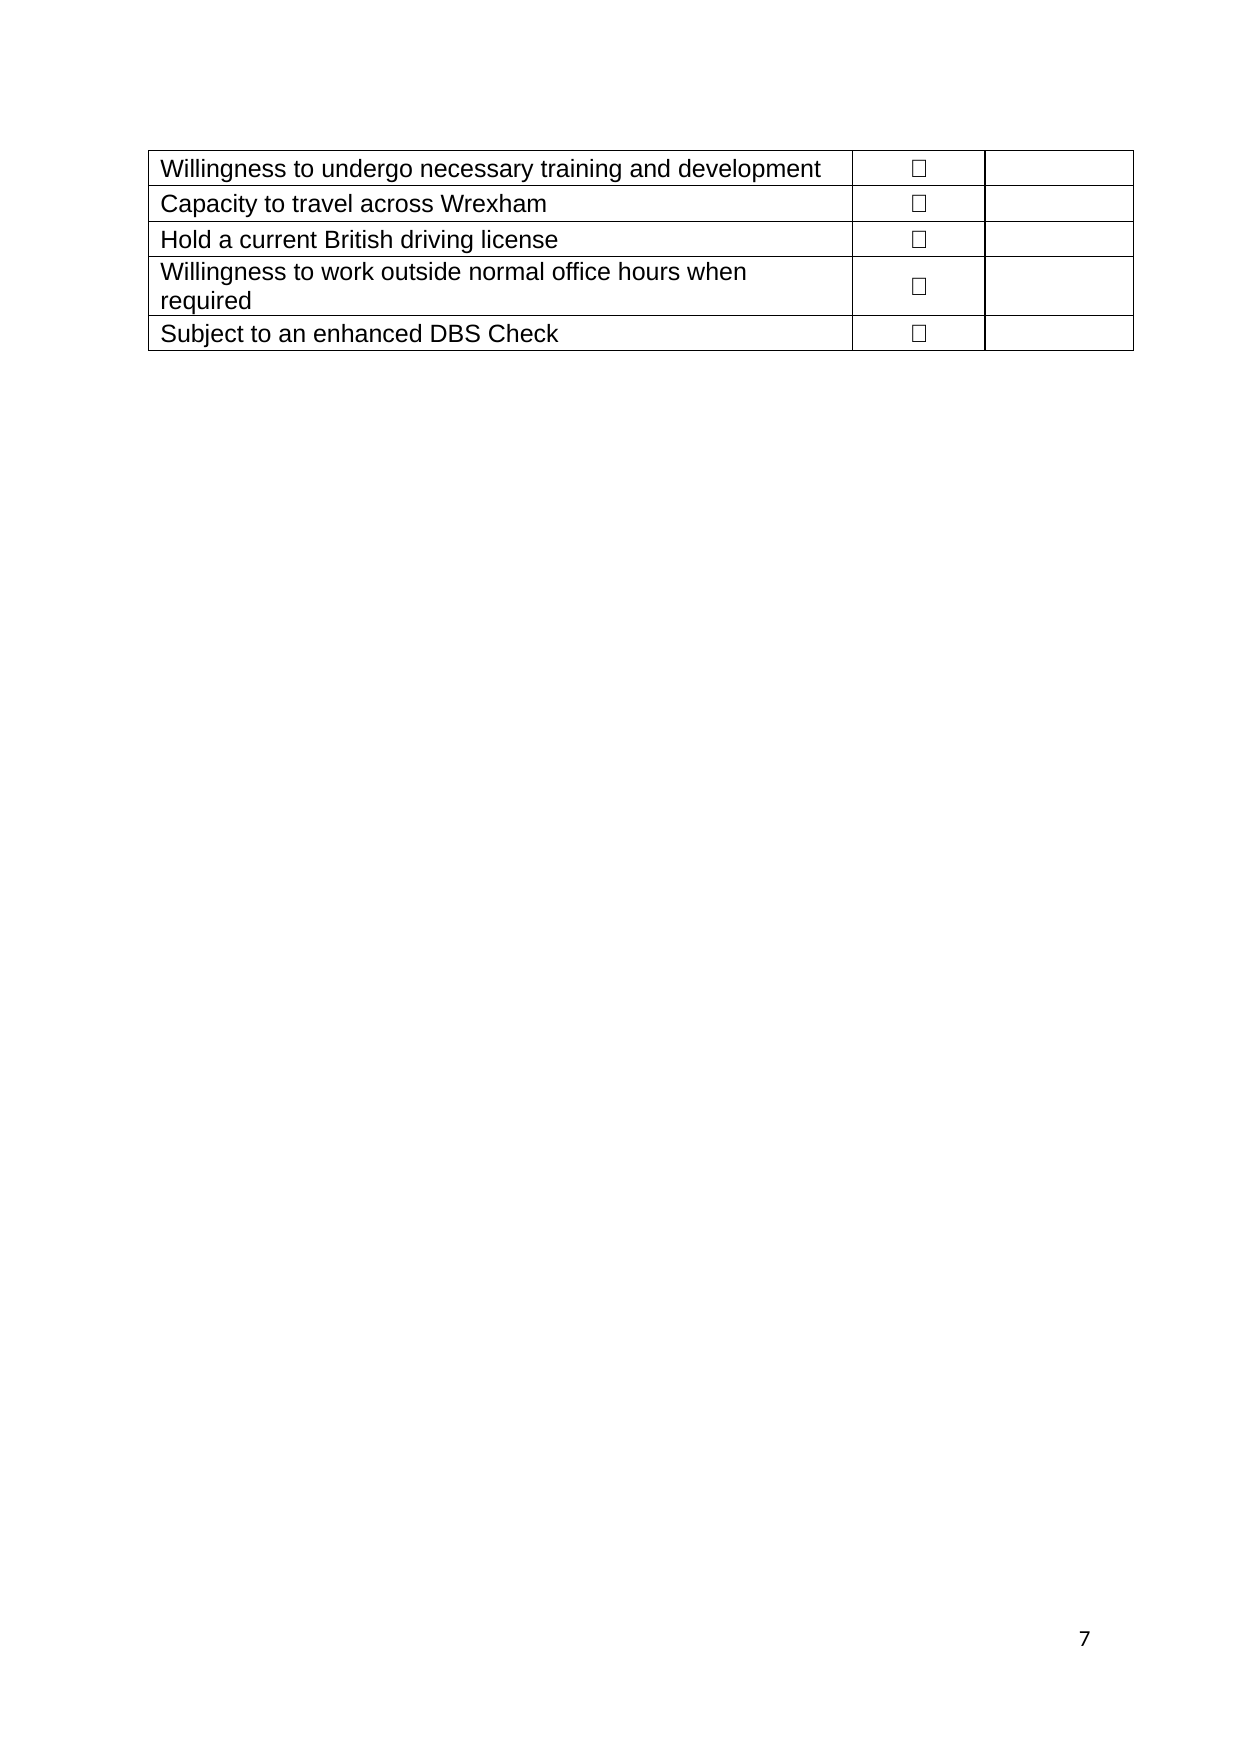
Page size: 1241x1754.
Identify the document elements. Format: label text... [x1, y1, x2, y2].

table_cell  [853, 151, 984, 185]
table_cell  [853, 222, 984, 256]
table_cell Willingness to undergo necessary training and development [149, 151, 852, 185]
table_cell Hold a current British driving license [149, 222, 852, 256]
table_cell  [853, 257, 984, 315]
table_cell Subject to an enhanced DBS Check [149, 316, 852, 350]
table_cell [986, 316, 1133, 350]
table_cell Capacity to travel across Wrexham [149, 186, 852, 221]
table_cell Willingness to work outside normal office hours when required [149, 257, 852, 315]
table_cell  [853, 186, 984, 221]
table_cell  [853, 316, 984, 350]
table_cell [986, 186, 1133, 221]
table_cell [986, 151, 1133, 185]
table_cell [986, 222, 1133, 256]
table_cell [986, 257, 1133, 315]
